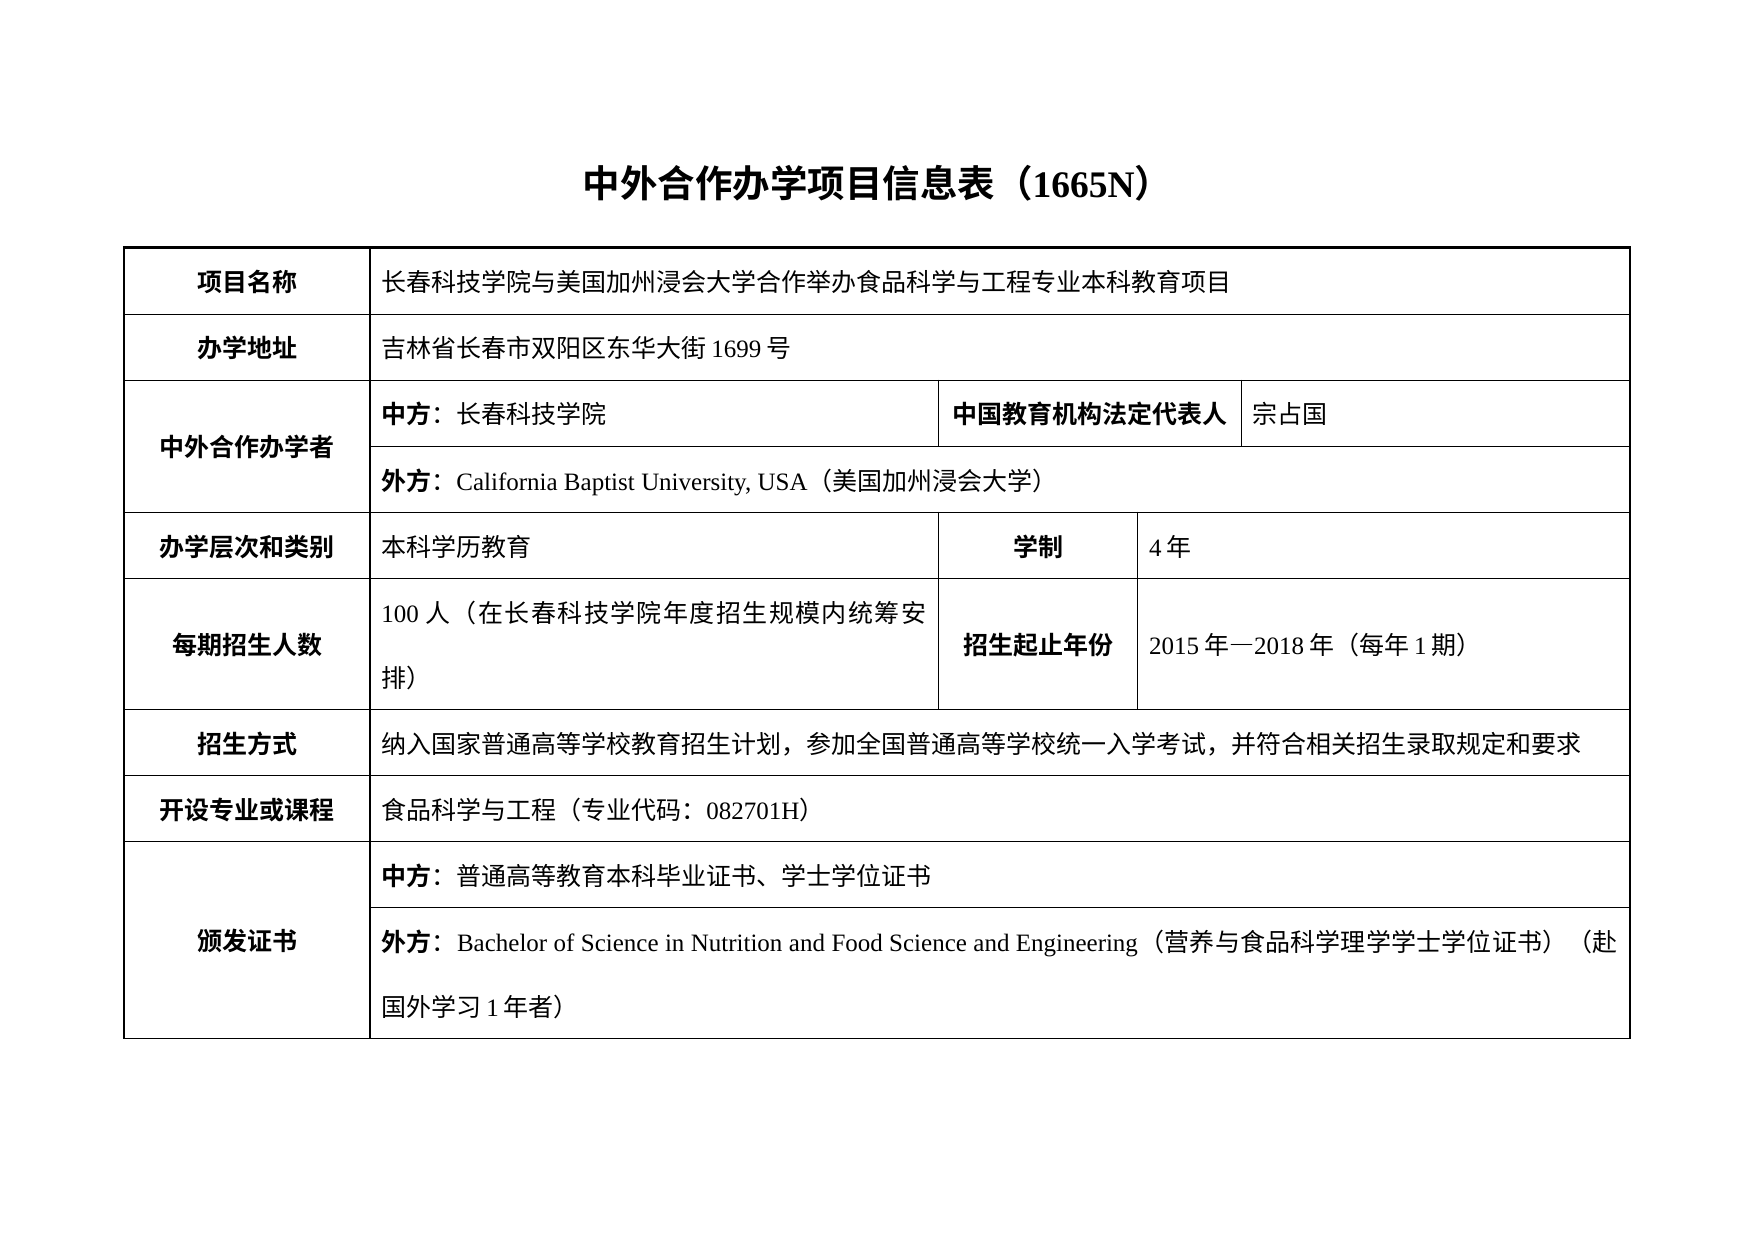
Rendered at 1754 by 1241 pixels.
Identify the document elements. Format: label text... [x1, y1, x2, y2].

table_cell 100人（在长春科技学院年度招生规模内统筹安排） [371, 579, 938, 709]
table_cell 纳入国家普通高等学校教育招生计划，参加全国普通高等学校统一入学考试，并符合相关招生录取规定和要求 [371, 710, 1629, 775]
table_cell 学制 [939, 513, 1137, 578]
table_cell 中方：长春科技学院 [371, 381, 938, 446]
table_cell 中方：普通高等教育本科毕业证书、学士学位证书 [371, 842, 1629, 907]
table_cell 4年 [1138, 513, 1629, 578]
table_cell 办学层次和类别 [125, 513, 369, 578]
table_cell 食品科学与工程（专业代码：082701H） [371, 776, 1629, 841]
table_cell 2015年—2018年（每年1期） [1138, 579, 1629, 709]
table_cell 外方：California Baptist University, USA（美国加州浸会大学） [371, 447, 1629, 512]
table_cell 招生起止年份 [939, 579, 1137, 709]
table_cell 中国教育机构法定代表人 [939, 381, 1241, 446]
table_cell 每期招生人数 [125, 579, 369, 709]
table_cell 办学地址 [125, 315, 369, 379]
table_cell 吉林省长春市双阳区东华大街1699号 [371, 315, 1629, 379]
table_header 项目名称 [125, 249, 369, 313]
text 中外合作办学项目信息表（1665N） [150, 149, 1604, 214]
table_header 长春科技学院与美国加州浸会大学合作举办食品科学与工程专业本科教育项目 [371, 249, 1629, 313]
table_cell 宗占国 [1242, 381, 1629, 446]
table_cell 本科学历教育 [371, 513, 938, 578]
table_cell 开设专业或课程 [125, 776, 369, 841]
table_cell 颁发证书 [125, 842, 369, 1038]
table_cell 外方：Bachelor of Science in Nutrition and Food Science and Engineering（营养与食品科学理学学士学位证书）（赴国外学习1年者） [371, 908, 1629, 1038]
table_cell 中外合作办学者 [125, 381, 369, 512]
table_cell 招生方式 [125, 710, 369, 775]
